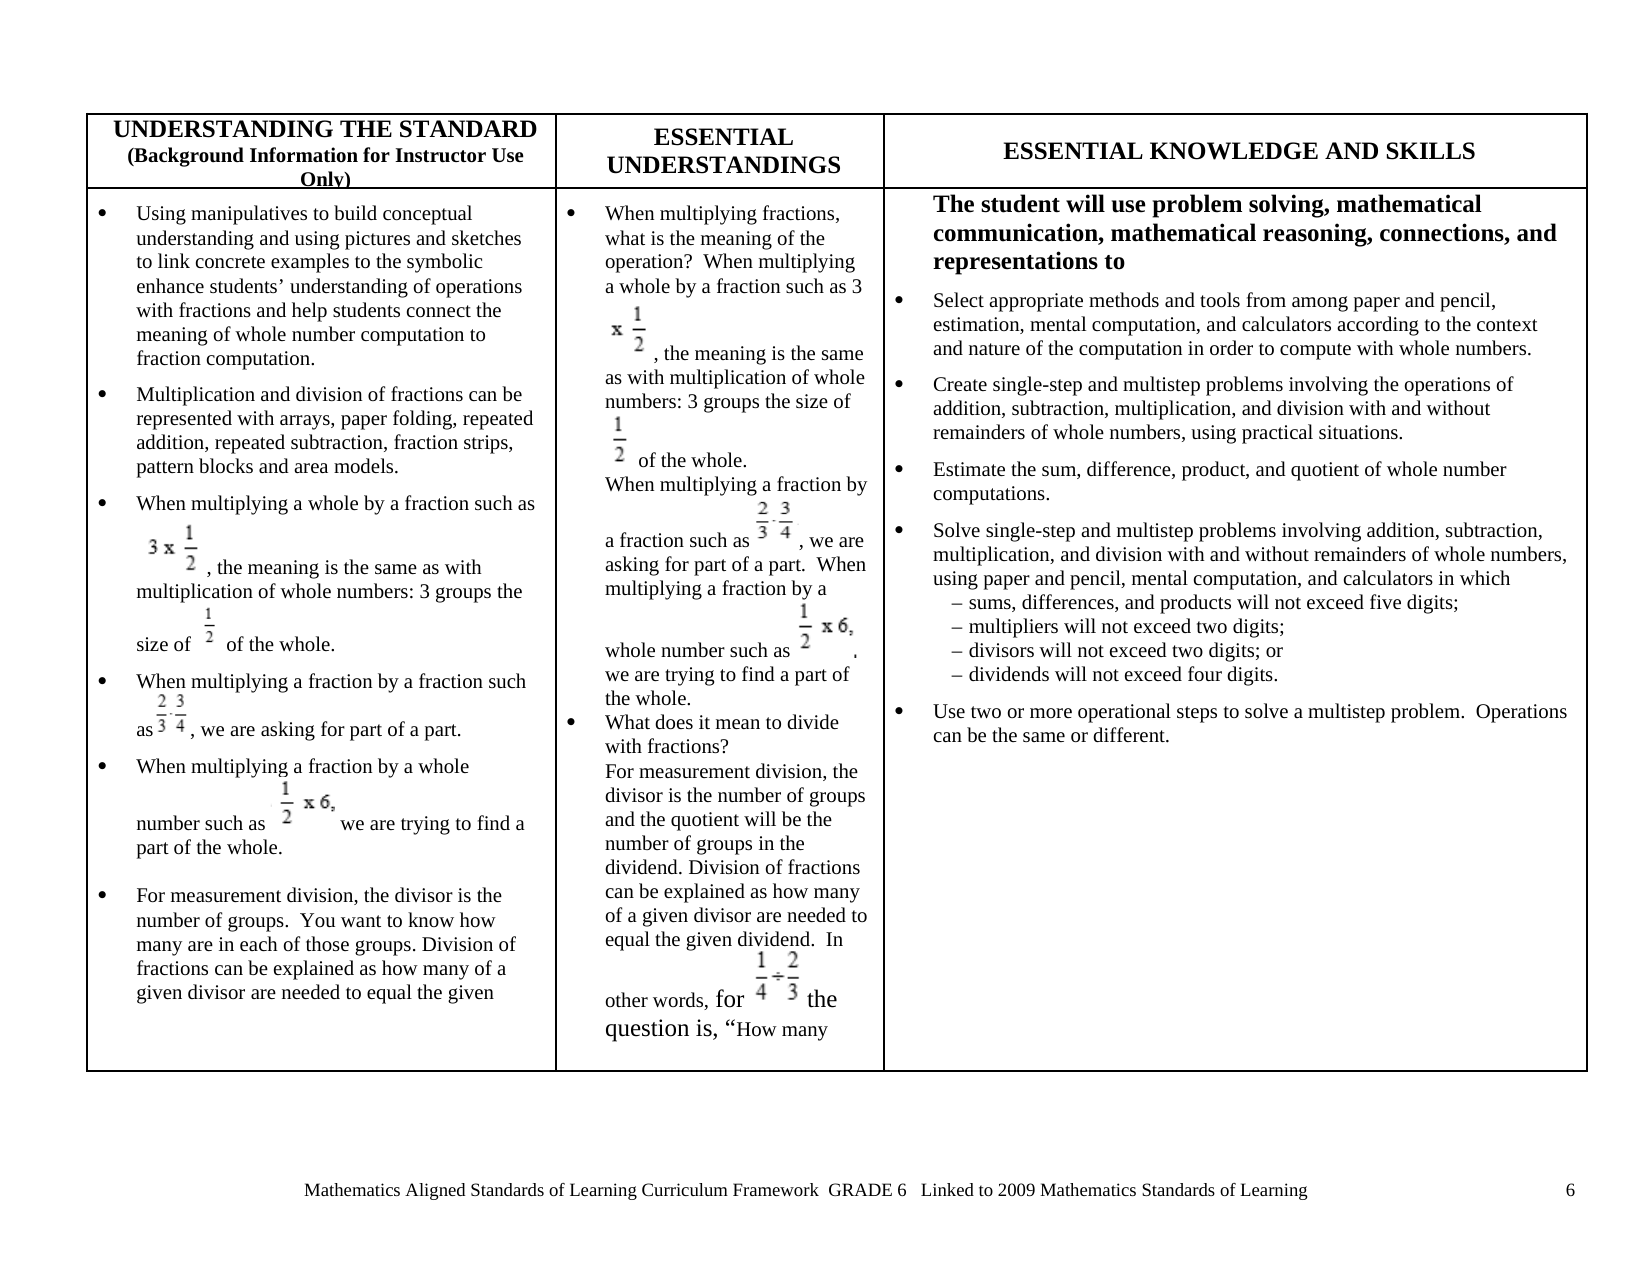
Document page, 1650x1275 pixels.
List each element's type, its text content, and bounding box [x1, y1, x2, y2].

picture [604, 297, 654, 361]
table_cell When multiplying fractions, what is the meaning of the operation? When multiplying a whole by a fraction such as 3, the meaning is the same as with multiplication of whole numbers: 3 groups the size of of the whole. When multiplying a fraction by a fraction such as , we are asking for part of a part. When multiplying a fraction by a whole number such aswe are trying to find a part of the whole. What does it mean to divide with fractions? For measurement division, the divisor is the number of groups and the quotient will be the number of groups in the dividend. Division of fractions can be explained as how many of a given divisor are needed to equal the given dividend. In other words, for the question is, “How many [557, 189, 883, 1070]
table_cell The student will use problem solving, mathematical communication, mathematical reasoning, connections, and representations to Select appropriate methods and tools from among paper and pencil, estimation, mental computation, and calculators according to the context and nature of the computation in order to compute with whole numbers. Create single-step and multistep problems involving the operations of addition, subtraction, multiplication, and division with and without remainders of whole numbers, using practical situations. Estimate the sum, difference, product, and quotient of whole number computations. Solve single-step and multistep problems involving addition, subtraction, multiplication, and division with and without remainders of whole numbers, using paper and pencil, mental computation, and calculators in which sums, differences, and products will not exceed five digits; multipliers will not exceed two digits; divisors will not exceed two digits; or dividends will not exceed four digits. Use two or more operational steps to solve a multistep problem. Operations can be the same or different. [885, 189, 1586, 1070]
table_header ESSENTIAL UNDERSTANDINGS [557, 115, 883, 187]
picture [755, 496, 799, 548]
picture [270, 777, 335, 831]
picture [201, 603, 221, 652]
picture [790, 600, 858, 658]
picture [604, 412, 633, 468]
picture [153, 692, 190, 737]
picture [750, 951, 807, 1008]
picture [136, 515, 207, 575]
table_cell Using manipulatives to build conceptual understanding and using pictures and sketches to link concrete examples to the symbolic enhance students’ understanding of operations with fractions and help students connect the meaning of whole number computation to fraction computation. Multiplication and division of fractions can be represented with arrays, paper folding, repeated addition, repeated subtraction, fraction strips, pattern blocks and area models. When multiplying a whole by a fraction such as , the meaning is the same as with multiplication of whole numbers: 3 groups the size of of the whole. When multiplying a fraction by a fraction such as, we are asking for part of a part. When multiplying a fraction by a whole number such as we are trying to find a part of the whole. For measurement division, the divisor is the number of groups. You want to know how many are in each of those groups. Division of fractions can be explained as how many of a given divisor are needed to equal the given [88, 189, 555, 1070]
table_header UNDERSTANDING THE STANDARD (Background Information for Instructor Use Only) [88, 115, 555, 187]
table_header ESSENTIAL KNOWLEDGE AND SKILLS [885, 115, 1586, 187]
